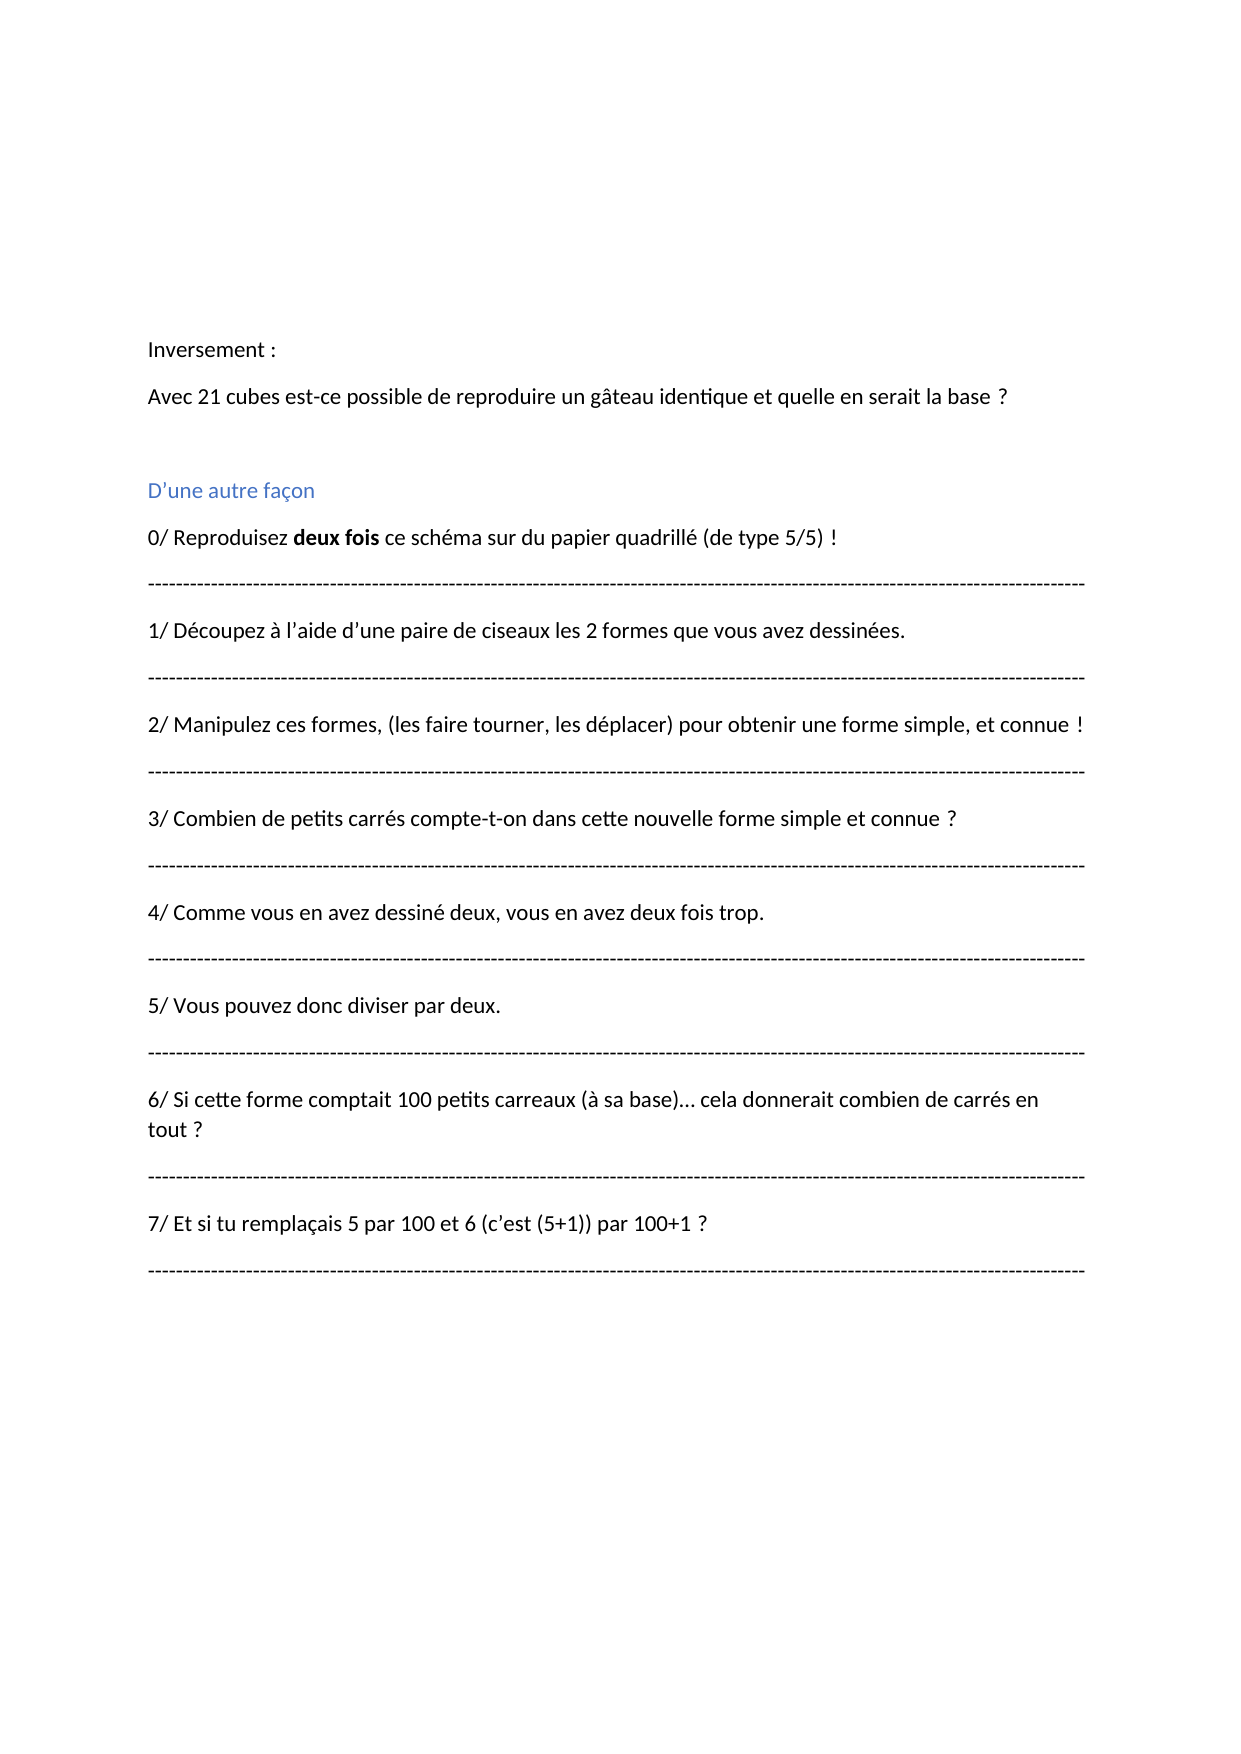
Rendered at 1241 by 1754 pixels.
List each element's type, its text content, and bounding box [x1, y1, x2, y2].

text Inversement : [148, 335, 1093, 363]
text -------------------------------------------------------------------------------------------------------------------------------------- [148, 851, 1093, 879]
text 2/ Manipulez ces formes, (les faire tourner, les déplacer) pour obtenir une forme simple, et connue ! [148, 710, 1093, 738]
text 1/ Découpez à l’aide d’une paire de ciseaux les 2 formes que vous avez dessinées. [148, 616, 1093, 644]
text -------------------------------------------------------------------------------------------------------------------------------------- [148, 1162, 1093, 1190]
text -------------------------------------------------------------------------------------------------------------------------------------- [148, 757, 1093, 785]
text Avec 21 cubes est-ce possible de reproduire un gâteau identique et quelle en serait la base ? [148, 382, 1093, 410]
text 3/ Combien de petits carrés compte-t-on dans cette nouvelle forme simple et connue ? [148, 804, 1093, 832]
text 5/ Vous pouvez donc diviser par deux. [148, 991, 1093, 1019]
text -------------------------------------------------------------------------------------------------------------------------------------- [148, 569, 1093, 597]
text -------------------------------------------------------------------------------------------------------------------------------------- [148, 1038, 1093, 1066]
text 7/ Et si tu remplaçais 5 par 100 et 6 (c’est (5+1)) par 100+1 ? [148, 1209, 1093, 1237]
text -------------------------------------------------------------------------------------------------------------------------------------- [148, 1256, 1093, 1284]
text 4/ Comme vous en avez dessiné deux, vous en avez deux fois trop. [148, 898, 1093, 926]
text 0/ Reproduisez deux fois ce schéma sur du papier quadrillé (de type 5/5) ! [148, 523, 1093, 551]
text D’une autre façon [148, 476, 1093, 504]
text 6/ Si cette forme comptait 100 petits carreaux (à sa base)… cela donnerait combien de carrés en tout ? [148, 1085, 1093, 1143]
text -------------------------------------------------------------------------------------------------------------------------------------- [148, 944, 1093, 972]
text -------------------------------------------------------------------------------------------------------------------------------------- [148, 663, 1093, 691]
